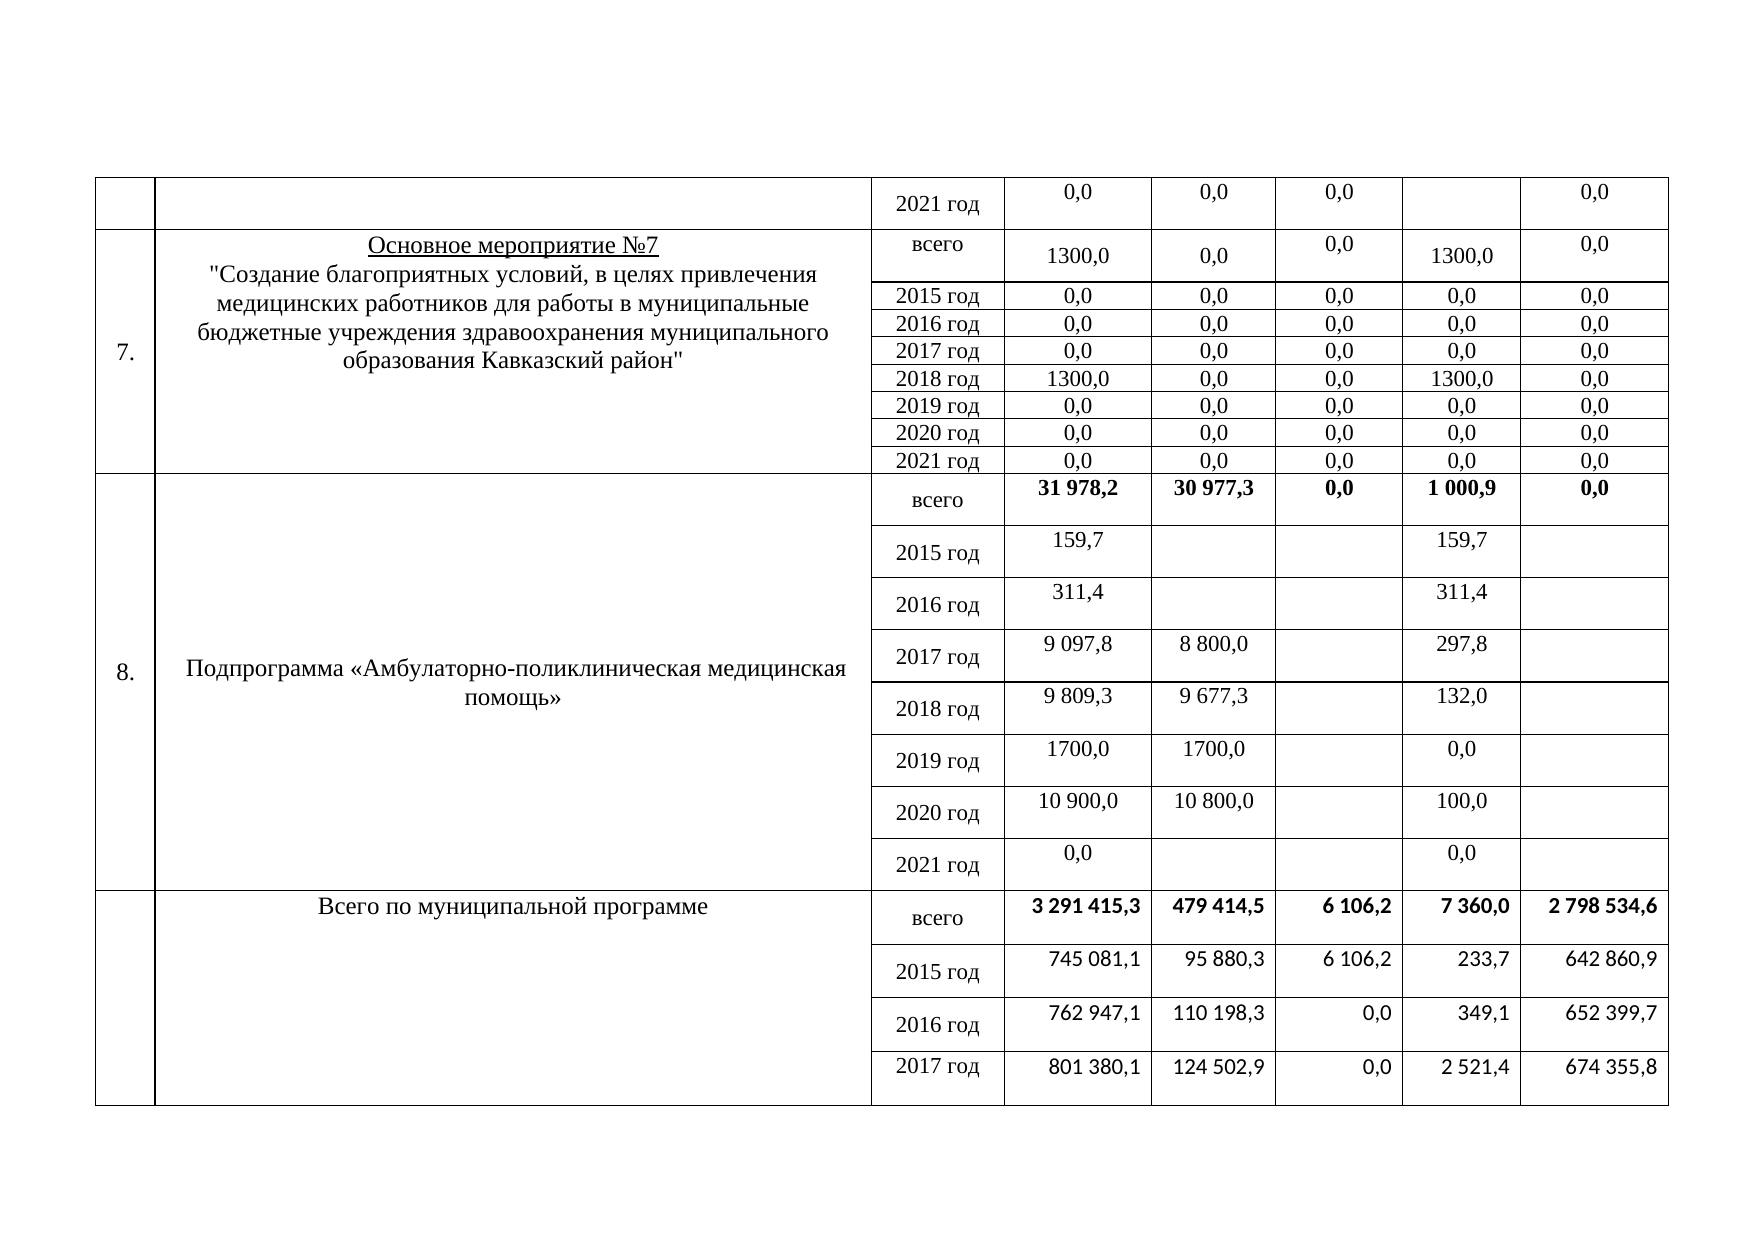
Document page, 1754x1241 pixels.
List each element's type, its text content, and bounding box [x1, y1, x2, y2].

table_cell 2020 год [872, 419, 1004, 446]
table_cell Всего по муниципальной программе [156, 891, 871, 1105]
table_cell 0,0 [1403, 283, 1520, 309]
table_cell 30 977,3 [1152, 474, 1275, 525]
table_cell 2016 год [872, 998, 1004, 1051]
table_cell 1300,0 [1005, 230, 1151, 281]
table_cell [1521, 630, 1668, 681]
table_cell 8 800,0 [1152, 630, 1275, 681]
table_cell 2021 год [872, 178, 1004, 229]
table_cell 0,0 [1521, 178, 1668, 229]
table_cell 0,0 [1152, 419, 1275, 446]
table_cell 0,0 [1005, 178, 1151, 229]
table_cell 1700,0 [1005, 735, 1151, 786]
table_cell 2015 год [872, 283, 1004, 309]
table_cell [1152, 526, 1275, 577]
table_cell 674 355,8 [1521, 1052, 1668, 1105]
table_cell 297,8 [1403, 630, 1520, 681]
table_cell 0,0 [1152, 230, 1275, 281]
table_cell 0,0 [1152, 392, 1275, 418]
table_cell [1152, 578, 1275, 629]
table_cell 8. [96, 474, 154, 890]
table_cell [1521, 787, 1668, 838]
table_cell 0,0 [1403, 447, 1520, 473]
table_cell 0,0 [1276, 419, 1402, 446]
table_cell 0,0 [1152, 365, 1275, 391]
table_cell 0,0 [1152, 178, 1275, 229]
table_cell 124 502,9 [1152, 1052, 1275, 1105]
table_cell Подпрограмма «Амбулаторно-поликлиническая медицинская помощь» [156, 474, 871, 890]
table_cell 0,0 [1005, 283, 1151, 309]
table_cell 0,0 [1276, 365, 1402, 391]
table_cell 1300,0 [1403, 365, 1520, 391]
table_cell 95 880,3 [1152, 945, 1275, 997]
table_cell 0,0 [1521, 474, 1668, 525]
table_cell 9 097,8 [1005, 630, 1151, 681]
table_cell 0,0 [1005, 839, 1151, 890]
table_cell 233,7 [1403, 945, 1520, 997]
table_cell 0,0 [1152, 337, 1275, 363]
table_cell 0,0 [1521, 337, 1668, 363]
table_cell 0,0 [1276, 283, 1402, 309]
table_cell 110 198,3 [1152, 998, 1275, 1051]
table_cell [1276, 526, 1402, 577]
table_cell [1276, 578, 1402, 629]
table_cell 0,0 [1521, 447, 1668, 473]
table_cell 642 860,9 [1521, 945, 1668, 997]
table_cell 2017 год [872, 1052, 1004, 1105]
table_cell 31 978,2 [1005, 474, 1151, 525]
table_cell 2019 год [872, 392, 1004, 418]
table_cell 2016 год [872, 578, 1004, 629]
table_cell 2015 год [872, 945, 1004, 997]
table_cell 2019 год [872, 735, 1004, 786]
table_cell 9 809,3 [1005, 683, 1151, 733]
table_cell 801 380,1 [1005, 1052, 1151, 1105]
table_cell [1276, 630, 1402, 681]
table_cell [1403, 178, 1520, 229]
table_cell [1276, 839, 1402, 890]
table_cell 6 106,2 [1276, 891, 1402, 943]
table_cell 2016 год [872, 310, 1004, 336]
table_cell 0,0 [1276, 998, 1402, 1051]
table_cell 2021 год [872, 839, 1004, 890]
table_cell [1521, 839, 1668, 890]
table_cell [1276, 787, 1402, 838]
table_cell 1300,0 [1005, 365, 1151, 391]
table_cell 0,0 [1276, 337, 1402, 363]
table_cell 0,0 [1403, 419, 1520, 446]
table_cell 0,0 [1152, 447, 1275, 473]
table_cell 9 677,3 [1152, 683, 1275, 733]
table_cell 1300,0 [1403, 230, 1520, 281]
table_cell 0,0 [1276, 1052, 1402, 1105]
table_cell 0,0 [1276, 310, 1402, 336]
table_cell 0,0 [1005, 447, 1151, 473]
table_cell 100,0 [1403, 787, 1520, 838]
table_cell 0,0 [1521, 310, 1668, 336]
table_cell 479 414,5 [1152, 891, 1275, 943]
table_cell 1700,0 [1152, 735, 1275, 786]
table_cell 0,0 [1521, 230, 1668, 281]
table_cell [1152, 839, 1275, 890]
table_cell 0,0 [1403, 310, 1520, 336]
table_cell 0,0 [1521, 392, 1668, 418]
table_cell 0,0 [1005, 392, 1151, 418]
table_cell 0,0 [1152, 310, 1275, 336]
table_cell всего [872, 230, 1004, 281]
table_cell 10 800,0 [1152, 787, 1275, 838]
table_cell 7. [96, 230, 154, 473]
table_cell [1521, 683, 1668, 733]
table_cell 0,0 [1521, 365, 1668, 391]
table_cell 0,0 [1403, 392, 1520, 418]
table_cell 10 900,0 [1005, 787, 1151, 838]
table_cell 745 081,1 [1005, 945, 1151, 997]
table_cell 6 106,2 [1276, 945, 1402, 997]
table_cell 0,0 [1276, 474, 1402, 525]
table_cell 311,4 [1403, 578, 1520, 629]
table_cell 2015 год [872, 526, 1004, 577]
table_cell 0,0 [1152, 283, 1275, 309]
table_cell [1276, 735, 1402, 786]
table_cell 0,0 [1276, 447, 1402, 473]
table_cell 0,0 [1403, 735, 1520, 786]
table_cell 7 360,0 [1403, 891, 1520, 943]
table_cell [1521, 526, 1668, 577]
table_cell 0,0 [1403, 839, 1520, 890]
table_cell 2020 год [872, 787, 1004, 838]
table_cell 0,0 [1005, 310, 1151, 336]
table_cell 159,7 [1005, 526, 1151, 577]
table_cell 0,0 [1521, 283, 1668, 309]
table_cell 2017 год [872, 337, 1004, 363]
table_cell 762 947,1 [1005, 998, 1151, 1051]
table_cell 0,0 [1276, 392, 1402, 418]
table_cell 0,0 [1521, 419, 1668, 446]
table_cell 0,0 [1005, 419, 1151, 446]
table_cell 132,0 [1403, 683, 1520, 733]
table_cell [1521, 578, 1668, 629]
table_cell [1521, 735, 1668, 786]
table_cell 2 521,4 [1403, 1052, 1520, 1105]
table_cell 2021 год [872, 447, 1004, 473]
table_cell [96, 891, 154, 1105]
table_cell Основное мероприятие №7 "Создание благоприятных условий, в целях привлечения медицинских работников для работы в муниципальные бюджетные учреждения здравоохранения муниципального образования Кавказский район" [156, 230, 871, 473]
table_cell 0,0 [1403, 337, 1520, 363]
table_cell 0,0 [1276, 230, 1402, 281]
table_cell 2 798 534,6 [1521, 891, 1668, 943]
table_cell 2017 год [872, 630, 1004, 681]
table_cell 0,0 [1005, 337, 1151, 363]
table_cell 349,1 [1403, 998, 1520, 1051]
table_cell 1 000,9 [1403, 474, 1520, 525]
table_cell 2018 год [872, 683, 1004, 733]
table_cell 159,7 [1403, 526, 1520, 577]
table_cell 652 399,7 [1521, 998, 1668, 1051]
table_cell 311,4 [1005, 578, 1151, 629]
table_cell [1276, 683, 1402, 733]
table_cell 3 291 415,3 [1005, 891, 1151, 943]
table_cell всего [872, 891, 1004, 943]
table_cell всего [872, 474, 1004, 525]
table_cell 0,0 [1276, 178, 1402, 229]
table_cell 2018 год [872, 365, 1004, 391]
